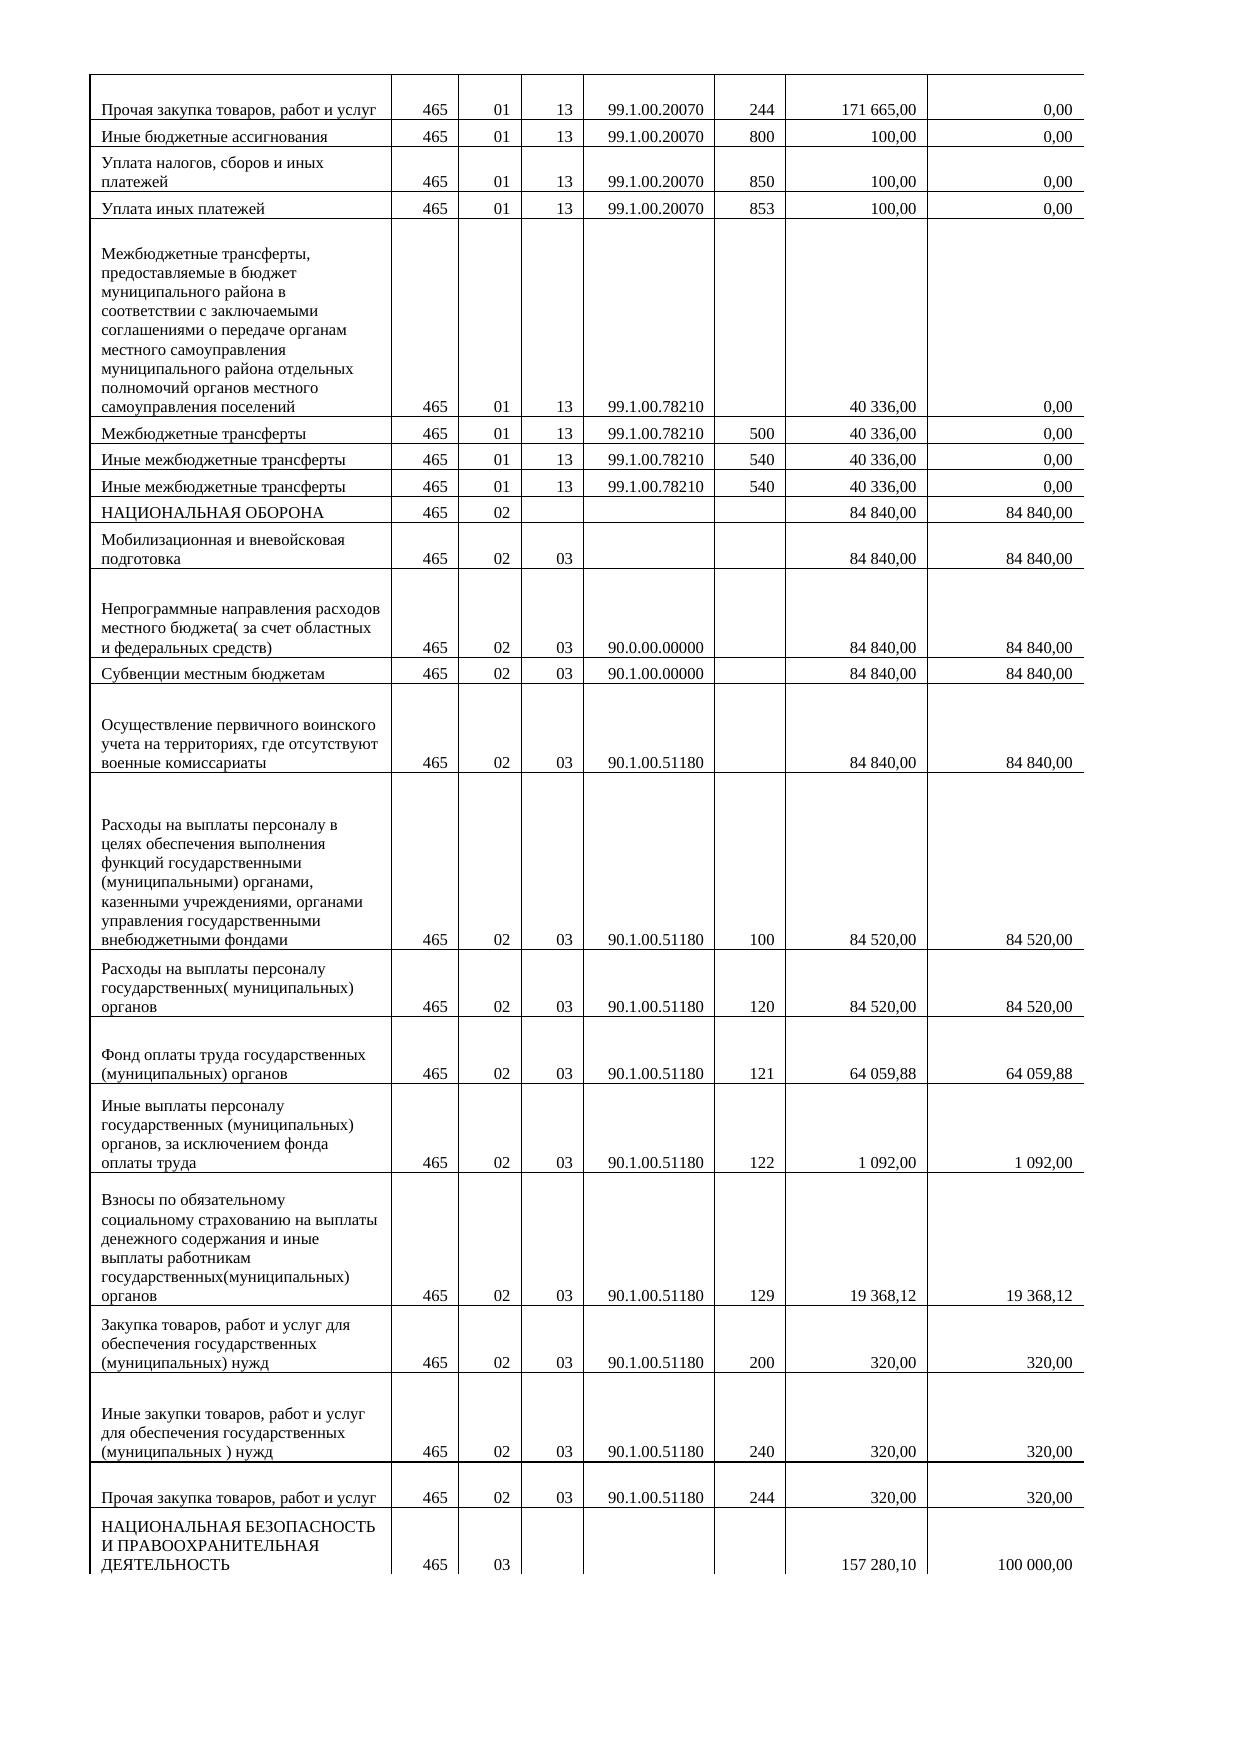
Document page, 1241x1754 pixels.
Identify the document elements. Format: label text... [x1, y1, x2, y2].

table_cell 129 [715, 1173, 785, 1305]
table_cell 19 368,12 [928, 1173, 1083, 1305]
table_cell [715, 523, 785, 568]
table_cell 01 [459, 470, 521, 496]
table_cell 465 [392, 658, 458, 683]
table_cell 84 840,00 [928, 658, 1083, 683]
table_cell 850 [715, 147, 785, 191]
table_cell 465 [392, 1084, 458, 1172]
table_cell 13 [522, 417, 583, 443]
table_cell 0,00 [928, 219, 1083, 416]
table_cell 01 [459, 75, 521, 119]
table_cell 02 [459, 1373, 521, 1461]
table_cell 100 000,00 [928, 1508, 1083, 1574]
table_cell Иные межбюджетные трансферты [91, 470, 391, 496]
table_cell 465 [392, 1017, 458, 1083]
table_cell 465 [392, 523, 458, 568]
table_cell 465 [392, 569, 458, 657]
table_cell 40 336,00 [786, 470, 927, 496]
table_cell 320,00 [928, 1306, 1083, 1372]
table_cell [584, 497, 714, 522]
table_cell 40 336,00 [786, 219, 927, 416]
table_cell Иные бюджетные ассигнования [91, 120, 391, 146]
table_cell 157 280,10 [786, 1508, 927, 1574]
table_cell 40 336,00 [786, 417, 927, 443]
table_cell 02 [459, 658, 521, 683]
table_cell 03 [522, 1084, 583, 1172]
table_cell 02 [459, 950, 521, 1016]
table_cell 01 [459, 219, 521, 416]
table_cell 13 [522, 192, 583, 218]
table_cell 465 [392, 1306, 458, 1372]
table_cell 99.1.00.78210 [584, 444, 714, 469]
table_cell 90.0.00.00000 [584, 569, 714, 657]
table_cell 64 059,88 [928, 1017, 1083, 1083]
table_cell 84 840,00 [786, 497, 927, 522]
table_cell 03 [522, 950, 583, 1016]
table_cell 02 [459, 1306, 521, 1372]
table_cell Осуществление первичного воинского учета на территориях, где отсутствуют военные комиссариаты [91, 684, 391, 772]
table_cell 02 [459, 1463, 521, 1507]
table_cell 465 [392, 1373, 458, 1461]
table_cell Иные закупки товаров, работ и услуг для обеспечения государственных (муниципальных ) нужд [91, 1373, 391, 1461]
table_cell 03 [522, 658, 583, 683]
table_cell 02 [459, 497, 521, 522]
table_cell 1 092,00 [786, 1084, 927, 1172]
table_cell 90.1.00.51180 [584, 1017, 714, 1083]
table_cell 90.1.00.51180 [584, 684, 714, 772]
table_cell 84 520,00 [928, 773, 1083, 949]
table_cell 800 [715, 120, 785, 146]
table_cell 100,00 [786, 192, 927, 218]
table_cell 90.1.00.51180 [584, 1084, 714, 1172]
table_cell 500 [715, 417, 785, 443]
table_cell Взносы по обязательному социальному страхованию на выплаты денежного содержания и иные выплаты работникам государственных(муниципальных) органов [91, 1173, 391, 1305]
table_cell 13 [522, 444, 583, 469]
table_cell 03 [522, 1017, 583, 1083]
table_cell 465 [392, 1463, 458, 1507]
table_cell 465 [392, 470, 458, 496]
table_cell 03 [522, 1463, 583, 1507]
table_cell 465 [392, 1508, 458, 1574]
table_cell 465 [392, 192, 458, 218]
table_cell 90.1.00.51180 [584, 1463, 714, 1507]
table_cell 84 520,00 [786, 950, 927, 1016]
table_cell 02 [459, 1017, 521, 1083]
table_cell [522, 497, 583, 522]
table_cell 465 [392, 417, 458, 443]
table_cell 99.1.00.78210 [584, 417, 714, 443]
table_cell 465 [392, 75, 458, 119]
table_cell 240 [715, 1373, 785, 1461]
table_cell 200 [715, 1306, 785, 1372]
table_cell 90.1.00.51180 [584, 1306, 714, 1372]
table_cell 02 [459, 684, 521, 772]
table_cell [522, 1508, 583, 1574]
table_cell 465 [392, 684, 458, 772]
table_cell 02 [459, 773, 521, 949]
table_cell Прочая закупка товаров, работ и услуг [91, 75, 391, 119]
table_cell 99.1.00.20070 [584, 192, 714, 218]
table_cell 64 059,88 [786, 1017, 927, 1083]
table_cell 99.1.00.20070 [584, 120, 714, 146]
table_cell 01 [459, 120, 521, 146]
table_cell 90.1.00.51180 [584, 773, 714, 949]
table_cell [715, 658, 785, 683]
table_cell 84 840,00 [928, 497, 1083, 522]
table_cell 02 [459, 569, 521, 657]
table_cell 13 [522, 219, 583, 416]
table_cell 84 840,00 [786, 523, 927, 568]
table_cell [584, 1508, 714, 1574]
table_cell 13 [522, 75, 583, 119]
table_cell 01 [459, 444, 521, 469]
table_cell 465 [392, 120, 458, 146]
table_cell 02 [459, 1084, 521, 1172]
table_cell 99.1.00.20070 [584, 147, 714, 191]
table_cell 84 840,00 [928, 569, 1083, 657]
table_cell 320,00 [786, 1373, 927, 1461]
table_cell Фонд оплаты труда государственных (муниципальных) органов [91, 1017, 391, 1083]
table_cell 84 840,00 [786, 658, 927, 683]
table_cell [715, 1508, 785, 1574]
table_cell 0,00 [928, 417, 1083, 443]
table_cell 13 [522, 470, 583, 496]
table_cell [715, 569, 785, 657]
table_cell 121 [715, 1017, 785, 1083]
table_cell 320,00 [928, 1373, 1083, 1461]
table_cell 320,00 [786, 1463, 927, 1507]
table_cell 120 [715, 950, 785, 1016]
table_cell Уплата налогов, сборов и иных платежей [91, 147, 391, 191]
table_cell Субвенции местным бюджетам [91, 658, 391, 683]
table_cell 1 092,00 [928, 1084, 1083, 1172]
table_cell 320,00 [928, 1463, 1083, 1507]
table_cell 13 [522, 147, 583, 191]
table_cell 0,00 [928, 120, 1083, 146]
table_cell 84 840,00 [928, 684, 1083, 772]
table_cell 853 [715, 192, 785, 218]
table_cell 0,00 [928, 470, 1083, 496]
table_cell 03 [522, 773, 583, 949]
table_cell 465 [392, 950, 458, 1016]
table_cell 03 [522, 569, 583, 657]
table_cell 03 [522, 684, 583, 772]
table_cell Расходы на выплаты персоналу в целях обеспечения выполнения функций государственными (муниципальными) органами, казенными учреждениями, органами управления государственными внебюджетными фондами [91, 773, 391, 949]
table_cell 84 520,00 [928, 950, 1083, 1016]
table_cell 40 336,00 [786, 444, 927, 469]
table_cell 540 [715, 444, 785, 469]
table_cell 90.1.00.51180 [584, 950, 714, 1016]
table_cell 99.1.00.78210 [584, 470, 714, 496]
table_cell 99.1.00.78210 [584, 219, 714, 416]
table_cell НАЦИОНАЛЬНАЯ БЕЗОПАСНОСТЬ И ПРАВООХРАНИТЕЛЬНАЯ ДЕЯТЕЛЬНОСТЬ [91, 1508, 391, 1574]
table_cell 465 [392, 1173, 458, 1305]
table_cell 01 [459, 147, 521, 191]
table_cell 171 665,00 [786, 75, 927, 119]
table_cell 03 [459, 1508, 521, 1574]
table_cell Непрограммные направления расходов местного бюджета( за счет областных и федеральных средств) [91, 569, 391, 657]
table_cell Закупка товаров, работ и услуг для обеспечения государственных (муниципальных) нужд [91, 1306, 391, 1372]
table_cell 02 [459, 1173, 521, 1305]
table_cell 0,00 [928, 192, 1083, 218]
table_cell 0,00 [928, 75, 1083, 119]
table_cell 84 840,00 [786, 569, 927, 657]
table_cell 90.1.00.51180 [584, 1173, 714, 1305]
table_cell 244 [715, 75, 785, 119]
table_cell 03 [522, 1373, 583, 1461]
table_cell 13 [522, 120, 583, 146]
table_cell 03 [522, 1173, 583, 1305]
table_cell 01 [459, 192, 521, 218]
table_cell [584, 523, 714, 568]
table_cell Иные межбюджетные трансферты [91, 444, 391, 469]
table_cell 465 [392, 497, 458, 522]
table_cell 02 [459, 523, 521, 568]
table_cell 100,00 [786, 147, 927, 191]
table_cell Прочая закупка товаров, работ и услуг [91, 1463, 391, 1507]
table_cell [715, 219, 785, 416]
table_cell Иные выплаты персоналу государственных (муниципальных) органов, за исключением фонда оплаты труда [91, 1084, 391, 1172]
table_cell Межбюджетные трансферты, предоставляемые в бюджет муниципального района в соответствии с заключаемыми соглашениями о передаче органам местного самоуправления муниципального района отдельных полномочий органов местного самоуправления поселений [91, 219, 391, 416]
table_cell 320,00 [786, 1306, 927, 1372]
table_cell Межбюджетные трансферты [91, 417, 391, 443]
table_cell 465 [392, 444, 458, 469]
table_cell 03 [522, 1306, 583, 1372]
table_cell 01 [459, 417, 521, 443]
table_cell 0,00 [928, 147, 1083, 191]
table_cell 84 840,00 [786, 684, 927, 772]
table_cell НАЦИОНАЛЬНАЯ ОБОРОНА [91, 497, 391, 522]
table_cell 122 [715, 1084, 785, 1172]
table_cell 03 [522, 523, 583, 568]
table_cell 90.1.00.51180 [584, 1373, 714, 1461]
table_cell 0,00 [928, 444, 1083, 469]
table_cell 84 840,00 [928, 523, 1083, 568]
table_cell 100,00 [786, 120, 927, 146]
table_cell 99.1.00.20070 [584, 75, 714, 119]
table_cell 465 [392, 219, 458, 416]
table_cell Расходы на выплаты персоналу государственных( муниципальных) органов [91, 950, 391, 1016]
table_cell 540 [715, 470, 785, 496]
table_cell [715, 497, 785, 522]
table_cell 19 368,12 [786, 1173, 927, 1305]
table_cell 465 [392, 147, 458, 191]
table_cell 100 [715, 773, 785, 949]
table_cell 244 [715, 1463, 785, 1507]
table_cell [715, 684, 785, 772]
table_cell 84 520,00 [786, 773, 927, 949]
table_cell Уплата иных платежей [91, 192, 391, 218]
table_cell 90.1.00.00000 [584, 658, 714, 683]
table_cell Мобилизационная и вневойсковая подготовка [91, 523, 391, 568]
table_cell 465 [392, 773, 458, 949]
